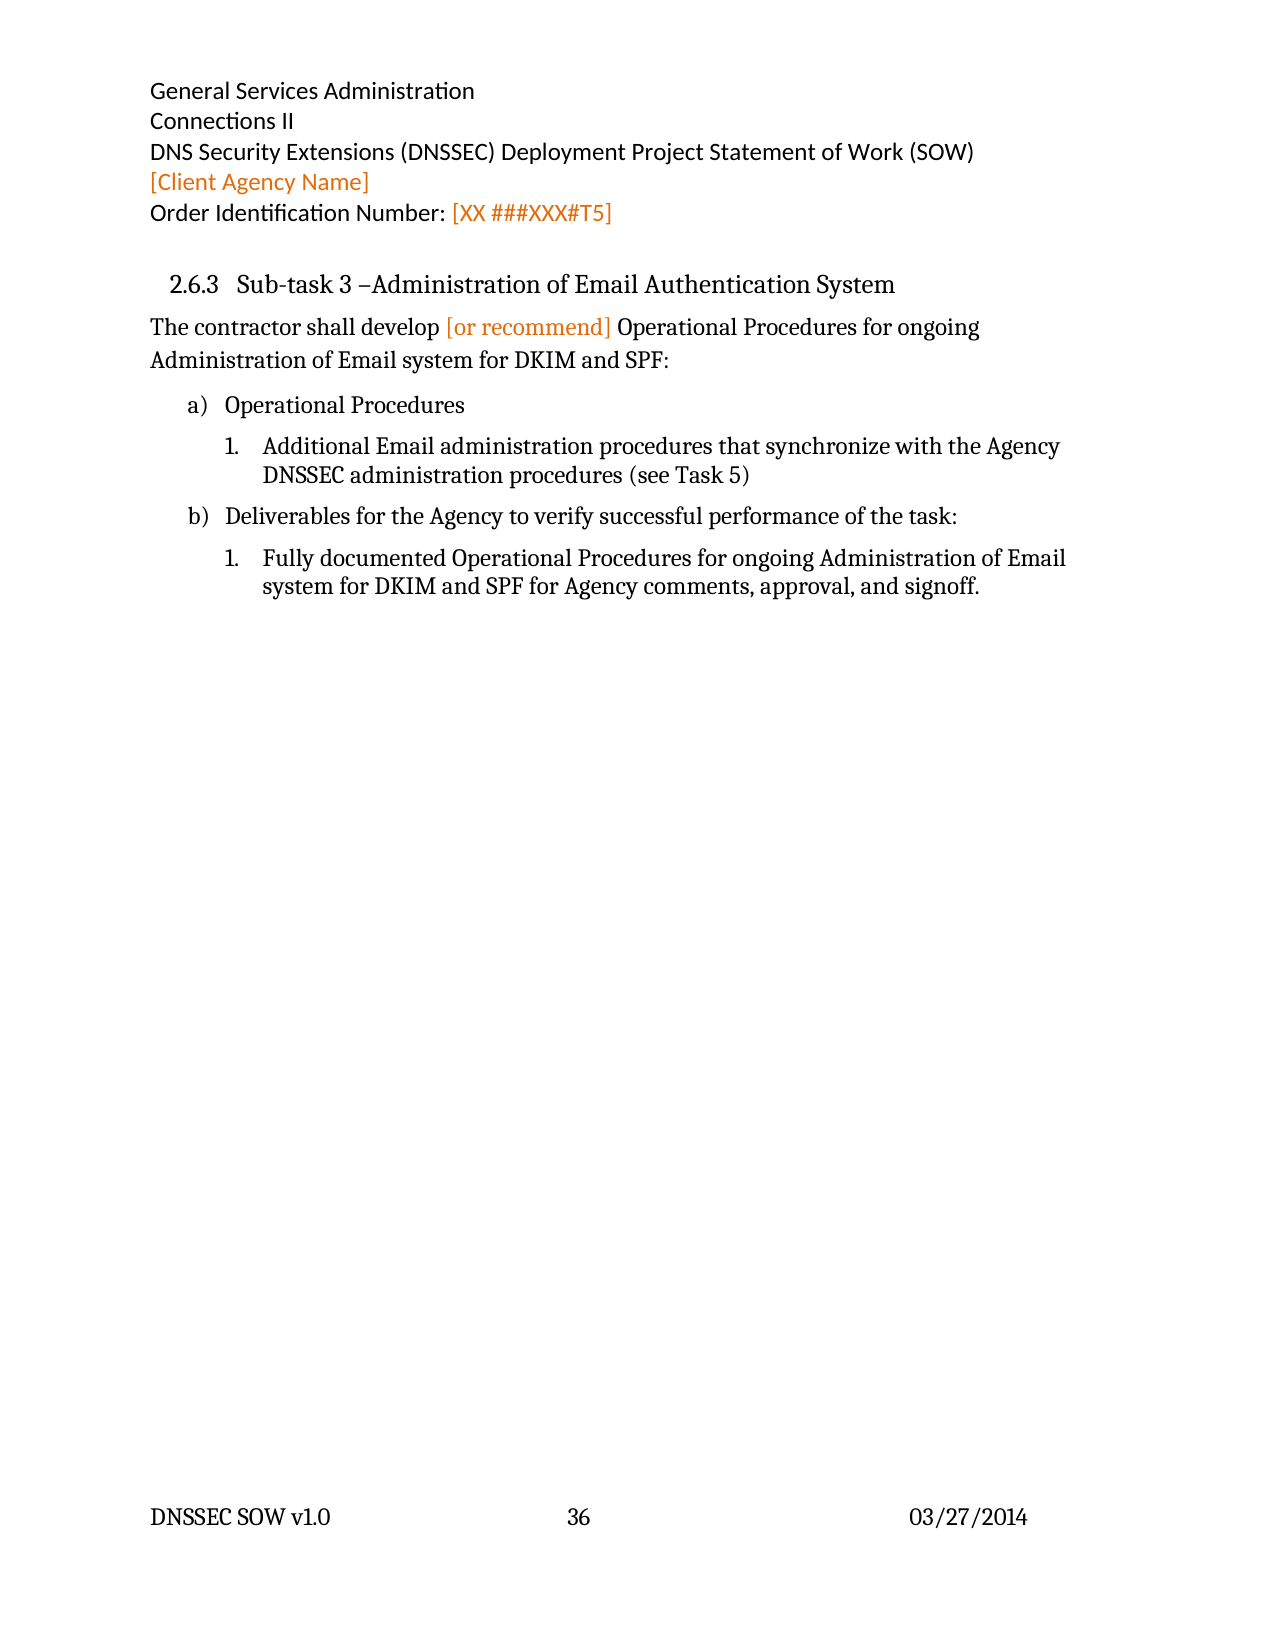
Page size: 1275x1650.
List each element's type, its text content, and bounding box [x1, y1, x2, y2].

text The contractor shall develop [or recommend] Operational Procedures for ongoing Administration of Email system for DKIM and SPF: [150, 312, 1125, 374]
text Deliverables for the Agency to verify successful performance of the task: [187, 502, 1125, 531]
list Additional Email administration procedures that synchronize with the Agency DNSSEC administration procedures (see Task 5) [225, 432, 1125, 490]
subtitle Sub-task 3 –Administration of Email Authentication System [169, 269, 1125, 300]
list Operational Procedures [187, 391, 1125, 420]
list Fully documented Operational Procedures for ongoing Administration of Email system for DKIM and SPF for Agency comments, approval, and signoff. [225, 543, 1125, 601]
